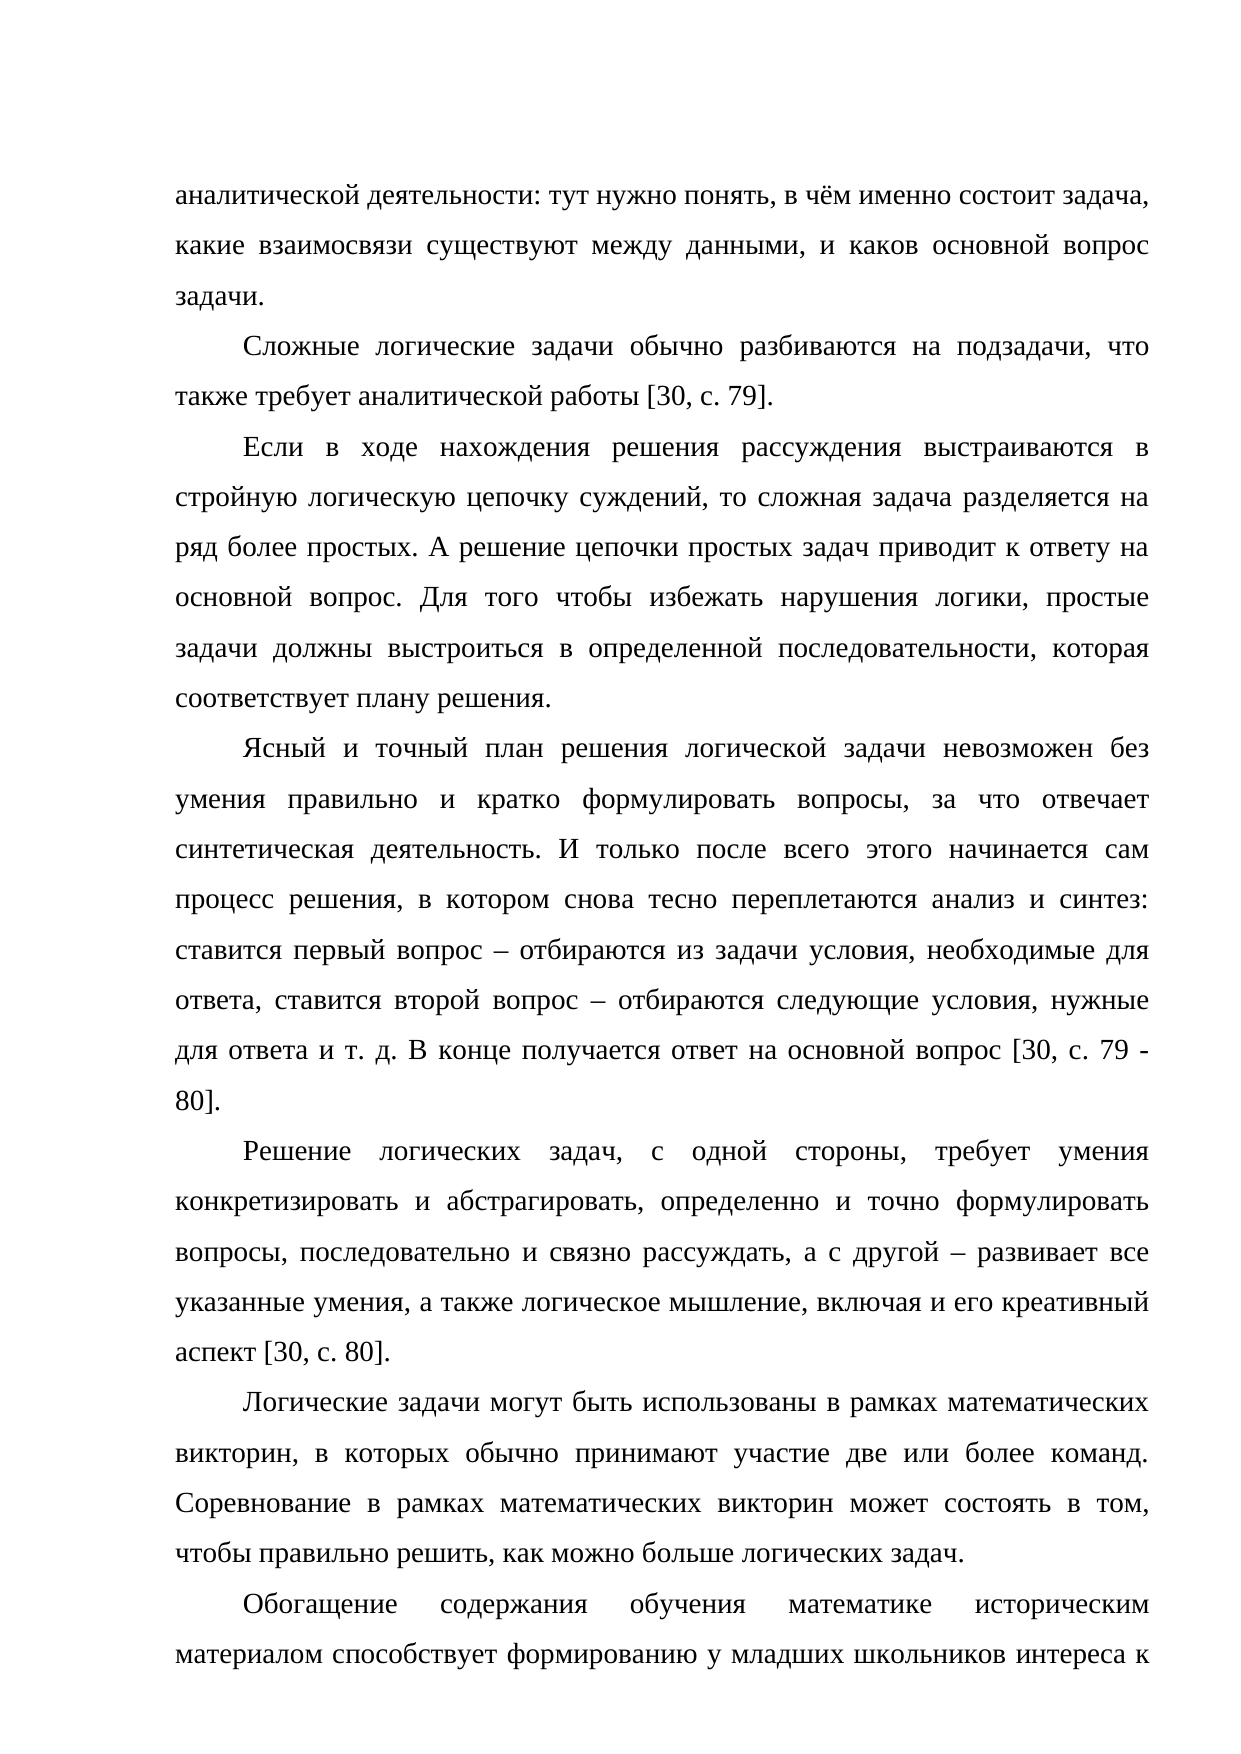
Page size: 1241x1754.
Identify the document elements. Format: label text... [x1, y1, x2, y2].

text Решение логических задач, с одной стороны, требует умения конкретизировать и абстрагировать, определенно и точно формулировать вопросы, последовательно и связно рассуждать, а с другой – развивает все указанные умения, а также логическое мышление, включая и его креативный аспект [30, с. 80]. [175, 1133, 1150, 1368]
text Ясный и точный план решения логической задачи невозможен без умения правильно и кратко формулировать вопросы, за что отвечает синтетическая деятельность. И только после всего этого начинается сам процесс решения, в котором снова тесно переплетаются анализ и синтез: ставится первый вопрос – отбираются из задачи условия, необходимые для ответа, ставится второй вопрос – отбираются следующие условия, нужные для ответа и т. д. В конце получается ответ на основной вопрос [30, с. 79 - 80]. [175, 731, 1150, 1116]
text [175, 1586, 1150, 1670]
text Логические задачи могут быть использованы в рамках математических викторин, в которых обычно принимают участие две или более команд. Соревнование в рамках математических викторин может состоять в том, чтобы правильно решить, как можно больше логических задач. [175, 1384, 1150, 1569]
text Сложные логические задачи обычно разбиваются на подзадачи, что также требует аналитической работы [30, с. 79]. [175, 328, 1150, 412]
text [175, 177, 1150, 311]
text Если в ходе нахождения решения рассуждения выстраиваются в стройную логическую цепочку суждений, то сложная задача разделяется на ряд более простых. А решение цепочки простых задач приводит к ответу на основной вопрос. Для того чтобы избежать нарушения логики, простые задачи должны выстроиться в определенной последовательности, которая соответствует плану решения. [175, 429, 1150, 714]
